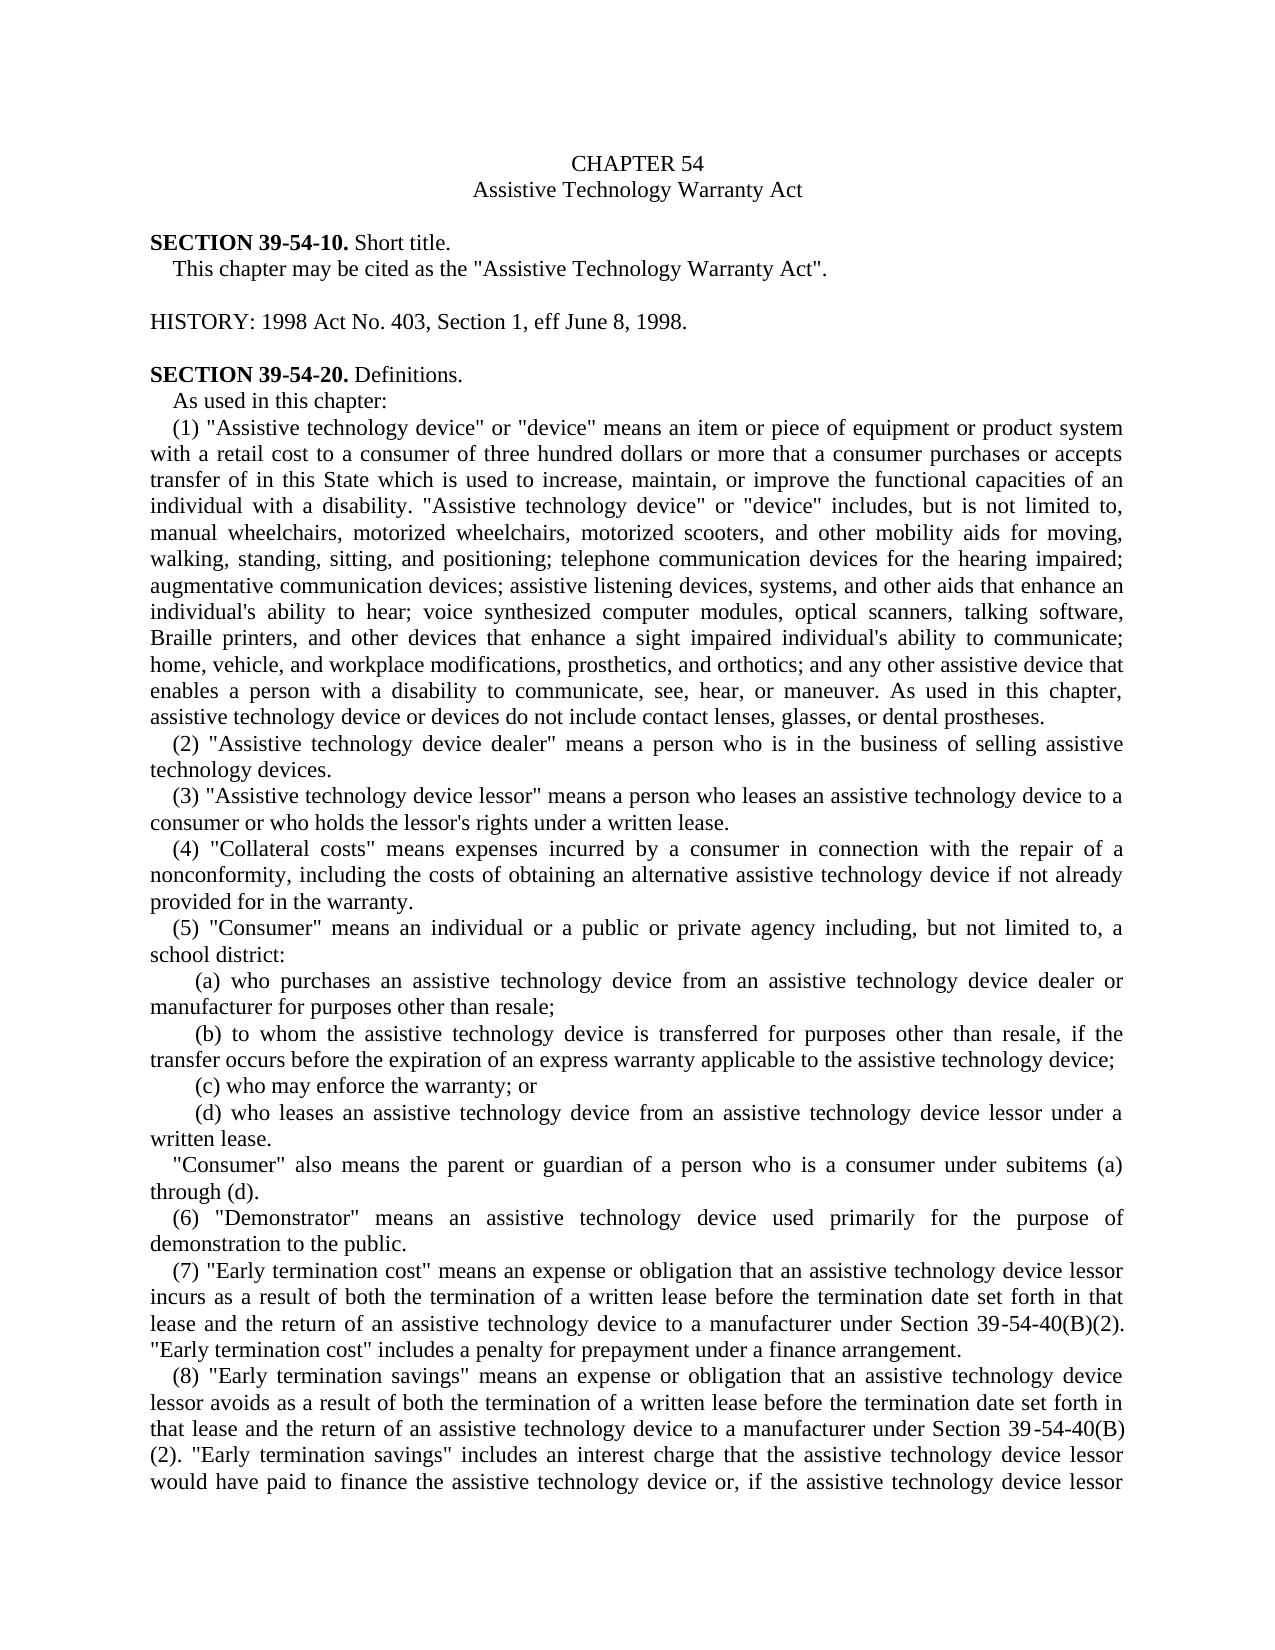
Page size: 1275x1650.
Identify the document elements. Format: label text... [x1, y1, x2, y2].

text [150, 1362, 1125, 1494]
text (4) "Collateral costs" means expenses incurred by a consumer in connection with the repair of a nonconformity, including the costs of obtaining an alternative assistive technology device if not already provided for in the warranty. [150, 835, 1125, 914]
text Assistive Technology Warranty Act [150, 176, 1125, 203]
text SECTION 39-54-20. Definitions. [150, 361, 1125, 387]
text HISTORY: 1998 Act No. 403, Section 1, eff June 8, 1998. [150, 308, 1125, 334]
text (3) "Assistive technology device lessor" means a person who leases an assistive technology device to a consumer or who holds the lessor's rights under a written lease. [150, 782, 1125, 835]
text (5) "Consumer" means an individual or a public or private agency including, but not limited to, a school district: [150, 914, 1125, 967]
text (b) to whom the assistive technology device is transferred for purposes other than resale, if the transfer occurs before the expiration of an express warranty applicable to the assistive technology device; [150, 1020, 1125, 1072]
text SECTION 39-54-10. Short title. [150, 229, 1125, 255]
text As used in this chapter: [150, 387, 1125, 413]
text (7) "Early termination cost" means an expense or obligation that an assistive technology device lessor incurs as a result of both the termination of a written lease before the termination date set forth in that lease and the return of an assistive technology device to a manufacturer under Section 39-54-40(B)(2). "Early termination cost" includes a penalty for prepayment under a finance arrangement. [150, 1257, 1125, 1362]
text (c) who may enforce the warranty; or [150, 1072, 1125, 1099]
text (1) "Assistive technology device" or "device" means an item or piece of equipment or product system with a retail cost to a consumer of three hundred dollars or more that a consumer purchases or accepts transfer of in this State which is used to increase, maintain, or improve the functional capacities of an individual with a disability. "Assistive technology device" or "device" includes, but is not limited to, manual wheelchairs, motorized wheelchairs, motorized scooters, and other mobility aids for moving, walking, standing, sitting, and positioning; telephone communication devices for the hearing impaired; augmentative communication devices; assistive listening devices, systems, and other aids that enhance an individual's ability to hear; voice synthesized computer modules, optical scanners, talking software, Braille printers, and other devices that enhance a sight impaired individual's ability to communicate; home, vehicle, and workplace modifications, prosthetics, and orthotics; and any other assistive device that enables a person with a disability to communicate, see, hear, or maneuver. As used in this chapter, assistive technology device or devices do not include contact lenses, glasses, or dental prostheses. [150, 413, 1125, 730]
text (6) "Demonstrator" means an assistive technology device used primarily for the purpose of demonstration to the public. [150, 1204, 1125, 1257]
text (a) who purchases an assistive technology device from an assistive technology device dealer or manufacturer for purposes other than resale; [150, 967, 1125, 1020]
text This chapter may be cited as the "Assistive Technology Warranty Act". [150, 255, 1125, 282]
text "Consumer" also means the parent or guardian of a person who is a consumer under subitems (a) through (d). [150, 1151, 1125, 1204]
text (2) "Assistive technology device dealer" means a person who is in the business of selling assistive technology devices. [150, 730, 1125, 782]
text CHAPTER 54 [150, 150, 1125, 176]
text (d) who leases an assistive technology device from an assistive technology device lessor under a written lease. [150, 1099, 1125, 1151]
